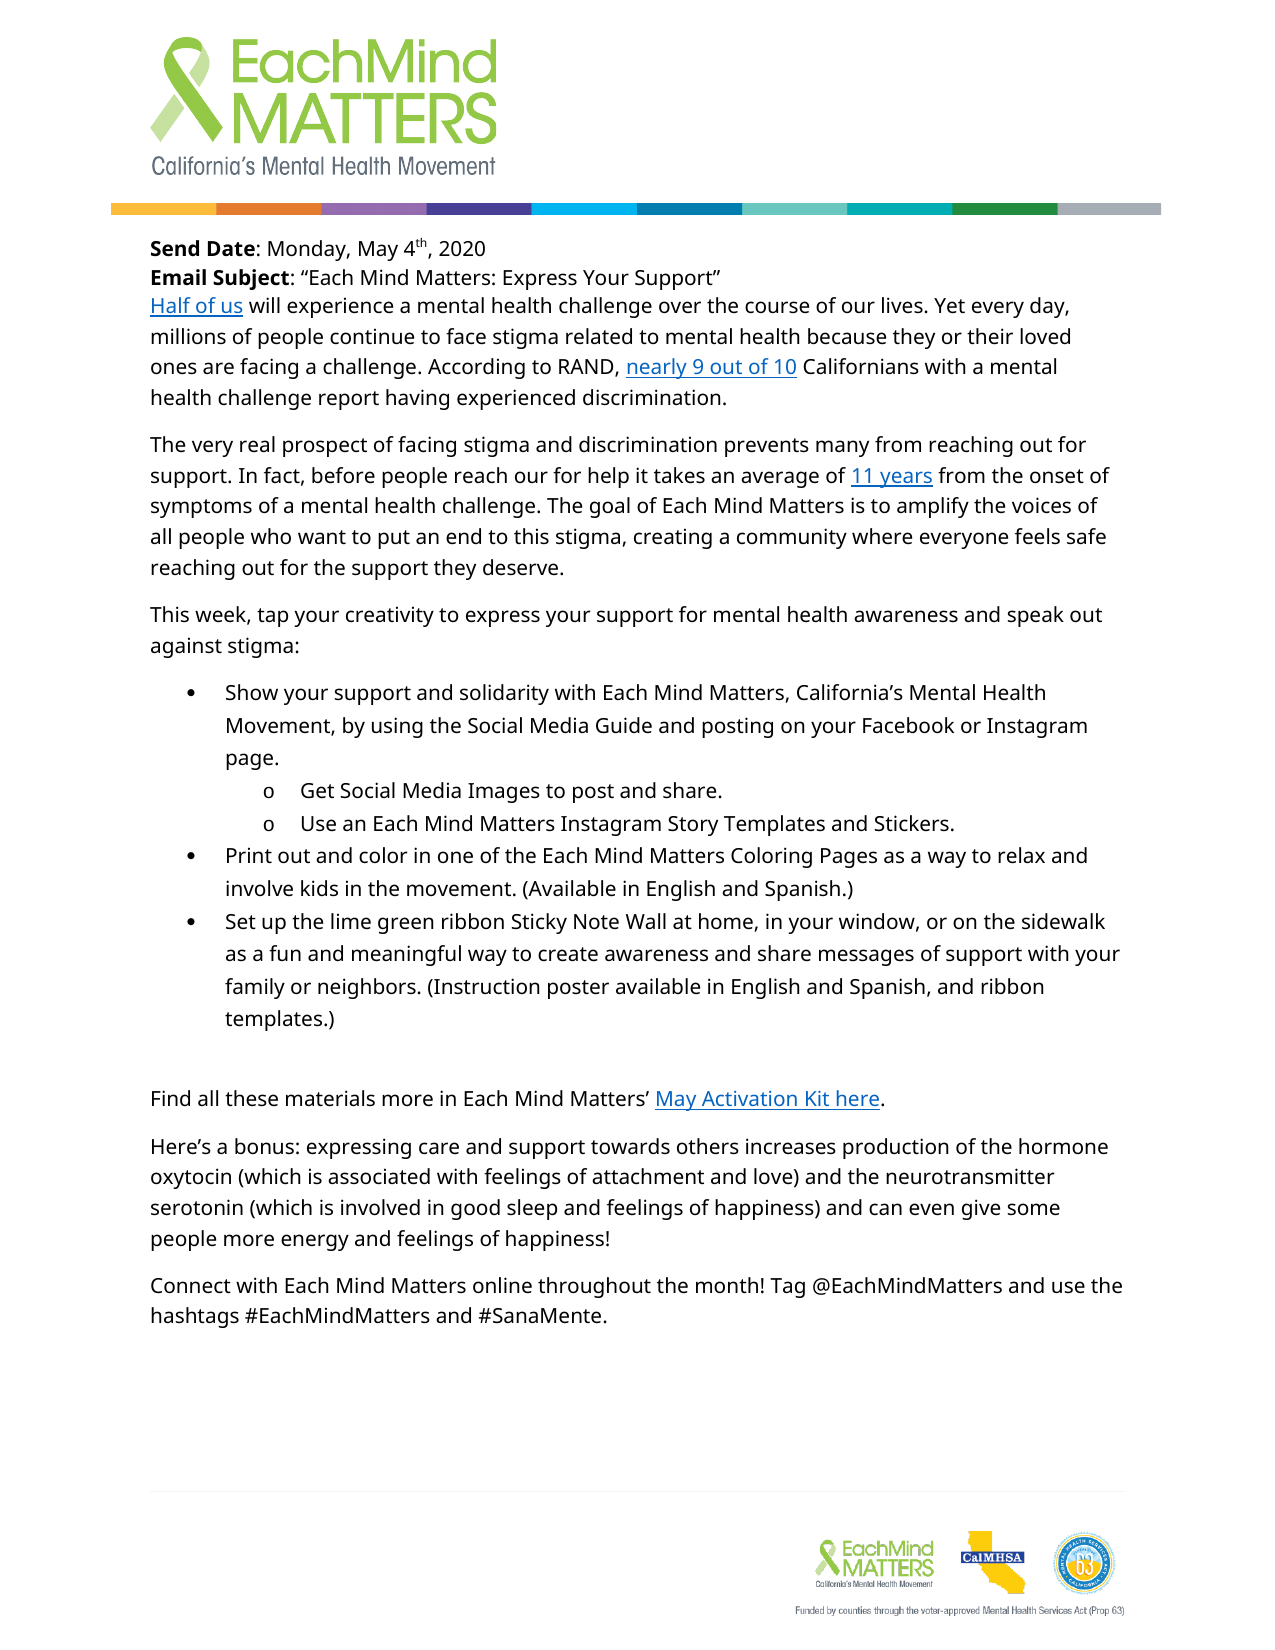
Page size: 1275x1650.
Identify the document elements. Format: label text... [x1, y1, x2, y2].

text This week, tap your creativity to express your support for mental health awareness and speak out against stigma: [150, 600, 1125, 659]
list Use an Each Mind Matters Instagram Story Templates and Stickers. [262, 809, 1125, 837]
picture [743, 203, 1162, 215]
text The very real prospect of facing stigma and discrimination prevents many from reaching out for support. In fact, before people reach our for help it takes an average of 11 years from the onset of symptoms of a mental health challenge. The goal of Each Mind Matters is to amplify the voices of all people who want to put an end to this stigma, creating a community where everyone feels safe reaching out for the support they deserve. [150, 430, 1125, 581]
text Find all these materials more in Each Mind Matters’ May Activation Kit here. [150, 1084, 1125, 1113]
picture [795, 1531, 1125, 1616]
text Send Date: Monday, May 4th, 2020 Email Subject: “Each Mind Matters: Express Your Support” [150, 234, 1125, 291]
list Set up the lime green ribbon Sticky Note Wall at home, in your window, or on the sidewalk as a fun and meaningful way to create awareness and share messages of support with your family or neighbors. (Instruction poster available in English and Spanish, and ribbon templates.) [187, 907, 1125, 1033]
picture [150, 37, 497, 175]
text Here’s a bonus: expressing care and support towards others increases production of the hormone oxytocin (which is associated with feelings of attachment and love) and the neurotransmitter serotonin (which is involved in good sleep and feelings of happiness) and can even give some people more energy and feelings of happiness! [150, 1132, 1125, 1252]
list Show your support and solidarity with Each Mind Matters, California’s Mental Health Movement, by using the Social Media Guide and posting on your Facebook or Instagram page. [187, 678, 1125, 772]
list Print out and color in one of the Each Mind Matters Coloring Pages as a way to relax and involve kids in the movement. (Available in English and Spanish.) [187, 842, 1125, 903]
text Connect with Each Mind Matters online throughout the month! Tag @EachMindMatters and use the hashtags #EachMindMatters and #SanaMente. [150, 1271, 1125, 1330]
list Get Social Media Images to post and share. [262, 776, 1125, 804]
text Half of us will experience a mental health challenge over the course of our lives. Yet every day, millions of people continue to face stigma related to mental health because they or their loved ones are facing a challenge. According to RAND, nearly 9 out of 10 Californians with a mental health challenge report having experienced discrimination. [150, 291, 1125, 412]
picture [111, 203, 531, 215]
